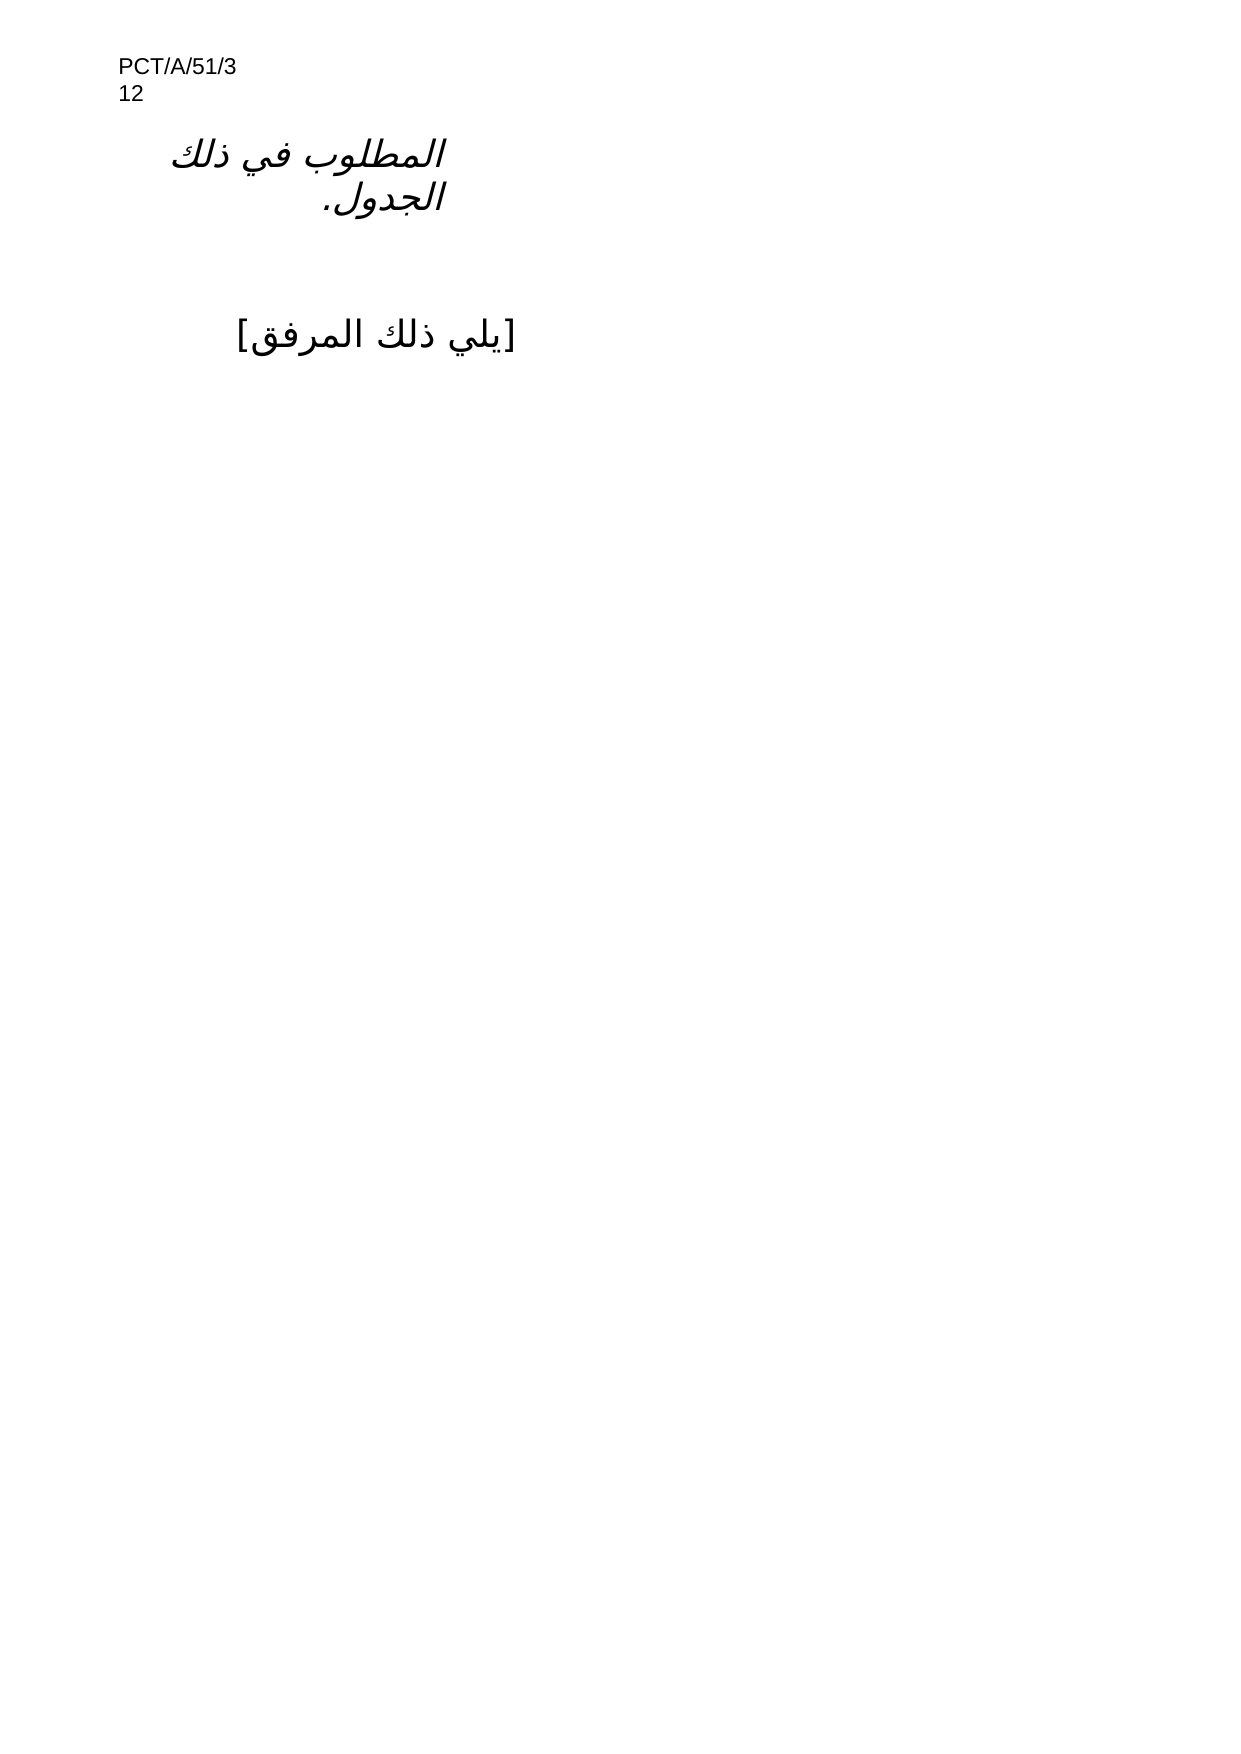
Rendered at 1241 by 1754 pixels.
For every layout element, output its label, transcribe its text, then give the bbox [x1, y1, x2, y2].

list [118, 132, 443, 219]
text [يلي ذلك المرفق] [118, 312, 516, 356]
